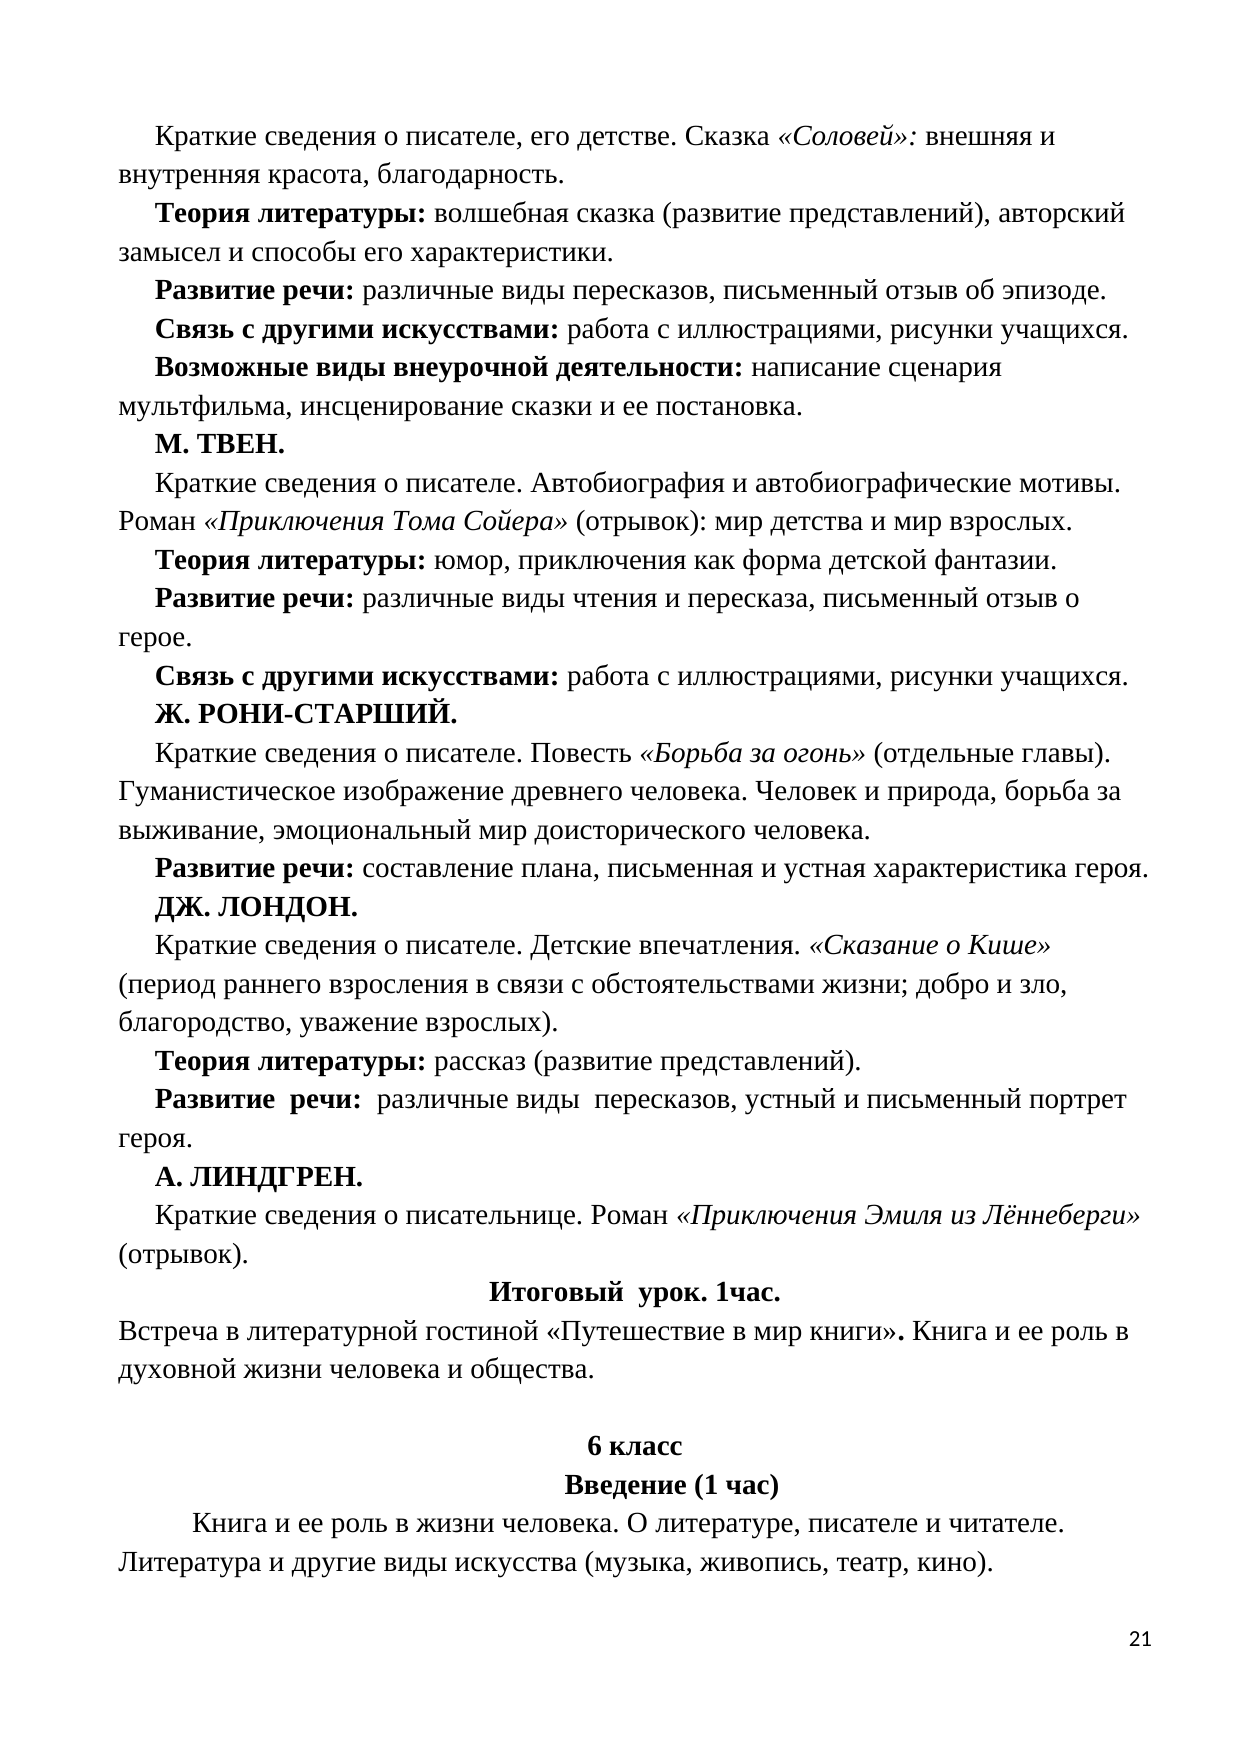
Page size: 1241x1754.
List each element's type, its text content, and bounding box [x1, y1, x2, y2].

text Итоговый урок. 1час. [118, 1274, 1152, 1308]
text Теория литературы: юмор, приключения как форма детской фантазии. [118, 542, 1152, 576]
text А. ЛИНДГРЕН. [118, 1159, 1152, 1192]
text Развитие речи: различные виды пересказов, письменный отзыв об эпизоде. [118, 272, 1152, 306]
text Введение (1 час) [118, 1467, 1152, 1501]
text Теория литературы: рассказ (развитие представлений). [118, 1043, 1152, 1077]
text Развитие речи: различные виды пересказов, устный и письменный портрет героя. [118, 1082, 1152, 1154]
text М. ТВЕН. [118, 426, 1152, 460]
text Краткие сведения о писателе. Повесть «Борьба за огонь» (отдельные главы). Гуманистическое изображение древнего человека. Человек и природа, борьба за выживание, эмоциональный мир доисторического человека. [118, 735, 1152, 845]
text Ж. РОНИ-СТАРШИЙ. [118, 696, 1152, 730]
text Краткие сведения о писателе. Детские впечатления. «Сказание о Кише» (период раннего взросления в связи с обстоятельствами жизни; добро и зло, благородство, уважение взрослых). [118, 927, 1152, 1038]
text Краткие сведения о писателе, его детстве. Сказка «Соловей»: внешняя и внутренняя красота, благодарность. [118, 118, 1152, 190]
text Встреча в литературной гостиной «Путешествие в мир книги». Книга и ее роль в духовной жизни человека и общества. [118, 1313, 1152, 1385]
text Развитие речи: составление плана, письменная и устная характеристика героя. [118, 850, 1152, 884]
text Книга и ее роль в жизни человека. О литературе, писателе и читателе. Литература и другие виды искусства (музыка, живопись, театр, кино). [118, 1506, 1152, 1578]
text Краткие сведения о писательнице. Роман «Приключения Эмиля из Лённеберги» (отрывок). [118, 1197, 1152, 1269]
text Теория литературы: волшебная сказка (развитие представлений), авторский замысел и способы его характеристики. [118, 195, 1152, 267]
text Связь с другими искусствами: работа с иллюстрациями, рисунки учащихся. [118, 311, 1152, 344]
text ДЖ. ЛОНДОН. [118, 889, 1152, 922]
text Возможные виды внеурочной деятельности: написание сценария мультфильма, инсценирование сказки и ее постановка. [118, 349, 1152, 421]
text Развитие речи: различные виды чтения и пересказа, письменный отзыв о герое. [118, 581, 1152, 653]
text Связь с другими искусствами: работа с иллюстрациями, рисунки учащихся. [118, 658, 1152, 691]
text 6 класс [118, 1428, 1152, 1462]
text Краткие сведения о писателе. Автобиография и автобиографические мотивы. Роман «Приключения Тома Сойера» (отрывок): мир детства и мир взрослых. [118, 465, 1152, 537]
